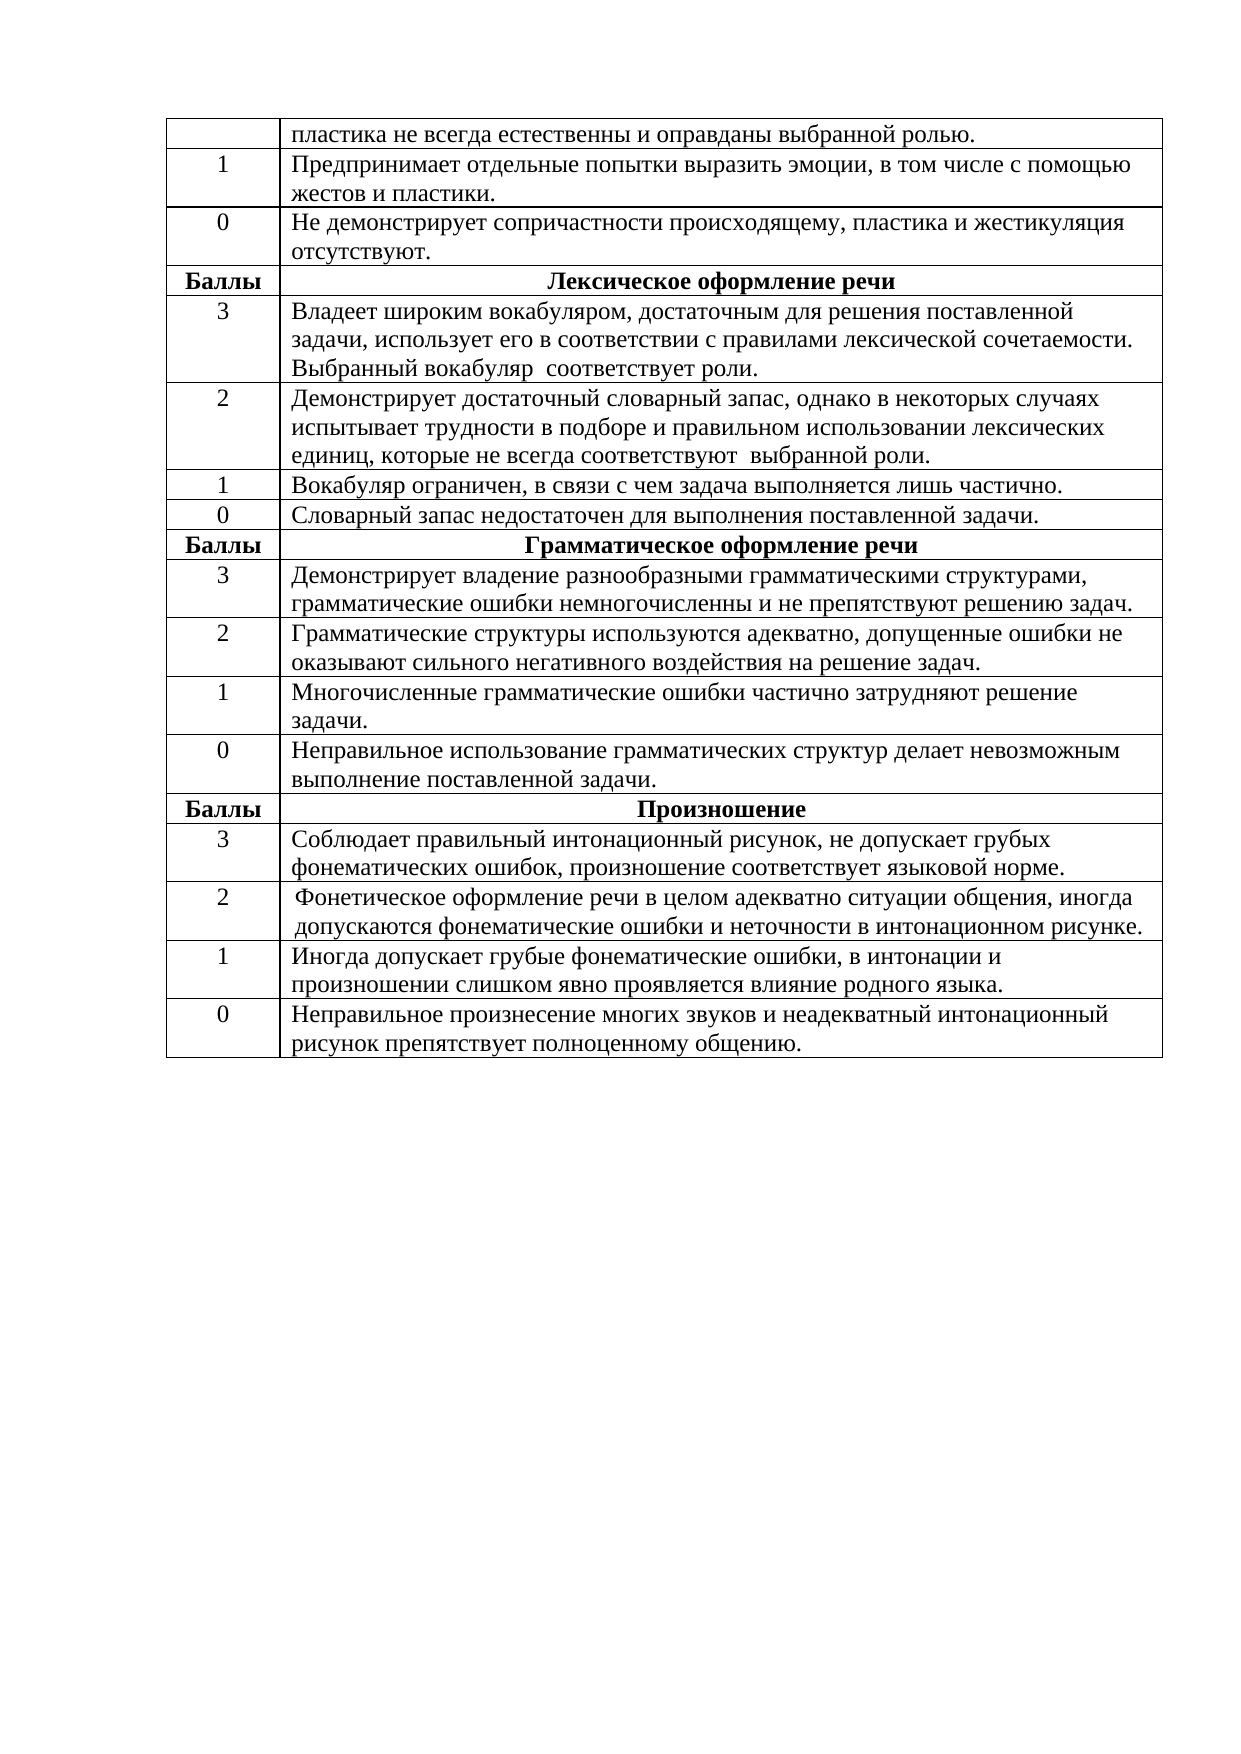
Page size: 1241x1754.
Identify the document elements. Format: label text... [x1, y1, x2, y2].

table_cell Соблюдает правильный интонационный рисунок, не допускает грубых фонематических ошибок, произношение соответствует языковой норме. [281, 824, 1162, 881]
table_cell 0 [167, 999, 279, 1057]
table_cell Владеет широким вокабуляром, достаточным для решения поставленной задачи, использует его в соответствии с правилами лексической сочетаемости. Выбранный вокабуляр соответствует роли. [281, 296, 1162, 382]
table_cell 2 [167, 618, 279, 676]
table_cell Фонетическое оформление речи в целом адекватно ситуации общения, иногда допускаются фонематические ошибки и неточности в интонационном рисунке. [281, 882, 1162, 940]
table_cell Произношение [281, 794, 1162, 823]
table_cell 2 [167, 882, 279, 940]
table_cell Словарный запас недостаточен для выполнения поставленной задачи. [281, 500, 1162, 529]
table_cell 3 [167, 560, 279, 617]
table_cell 0 [167, 735, 279, 793]
table_cell Демонстрирует достаточный словарный запас, однако в некоторых случаях испытывает трудности в подборе и правильном использовании лексических единиц, которые не всегда соответствуют выбранной роли. [281, 383, 1162, 469]
table_cell Вокабуляр ограничен, в связи с чем задача выполняется лишь частично. [281, 470, 1162, 499]
table_cell 1 [167, 941, 279, 998]
table_cell 0 [167, 500, 279, 529]
table_cell Баллы [167, 266, 279, 295]
table_cell Иногда допускает грубые фонематические ошибки, в интонации и произношении слишком явно проявляется влияние родного языка. [281, 941, 1162, 998]
table_cell Не демонстрирует сопричастности происходящему, пластика и жестикуляция отсутствуют. [281, 208, 1162, 265]
table_cell Неправильное произнесение многих звуков и неадекватный интонационный рисунок препятствует полноценному общению. [281, 999, 1162, 1057]
table_cell 2 [167, 119, 279, 148]
table_cell 0 [167, 208, 279, 265]
table_cell Баллы [167, 794, 279, 823]
table_cell Лексическое оформление речи [281, 266, 1162, 295]
table_cell 1 [167, 470, 279, 499]
table_cell Демонстрирует владение разнообразными грамматическими структурами, грамматические ошибки немногочисленны и не препятствуют решению задач. [281, 560, 1162, 617]
table_cell Грамматические структуры используются адекватно, допущенные ошибки не оказывают сильного негативного воздействия на решение задач. [281, 618, 1162, 676]
table_cell 1 [167, 677, 279, 734]
table_cell 3 [167, 296, 279, 382]
table_cell Баллы [167, 530, 279, 559]
table_cell Грамматическое оформление речи [281, 530, 1162, 559]
table_cell 3 [167, 824, 279, 881]
table_cell 1 [167, 149, 279, 206]
table_cell 2 [167, 383, 279, 469]
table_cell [281, 119, 1162, 148]
table_cell Предпринимает отдельные попытки выразить эмоции, в том числе с помощью жестов и пластики. [281, 149, 1162, 206]
table_cell Многочисленные грамматические ошибки частично затрудняют решение задачи. [281, 677, 1162, 734]
table_cell Неправильное использование грамматических структур делает невозможным выполнение поставленной задачи. [281, 735, 1162, 793]
